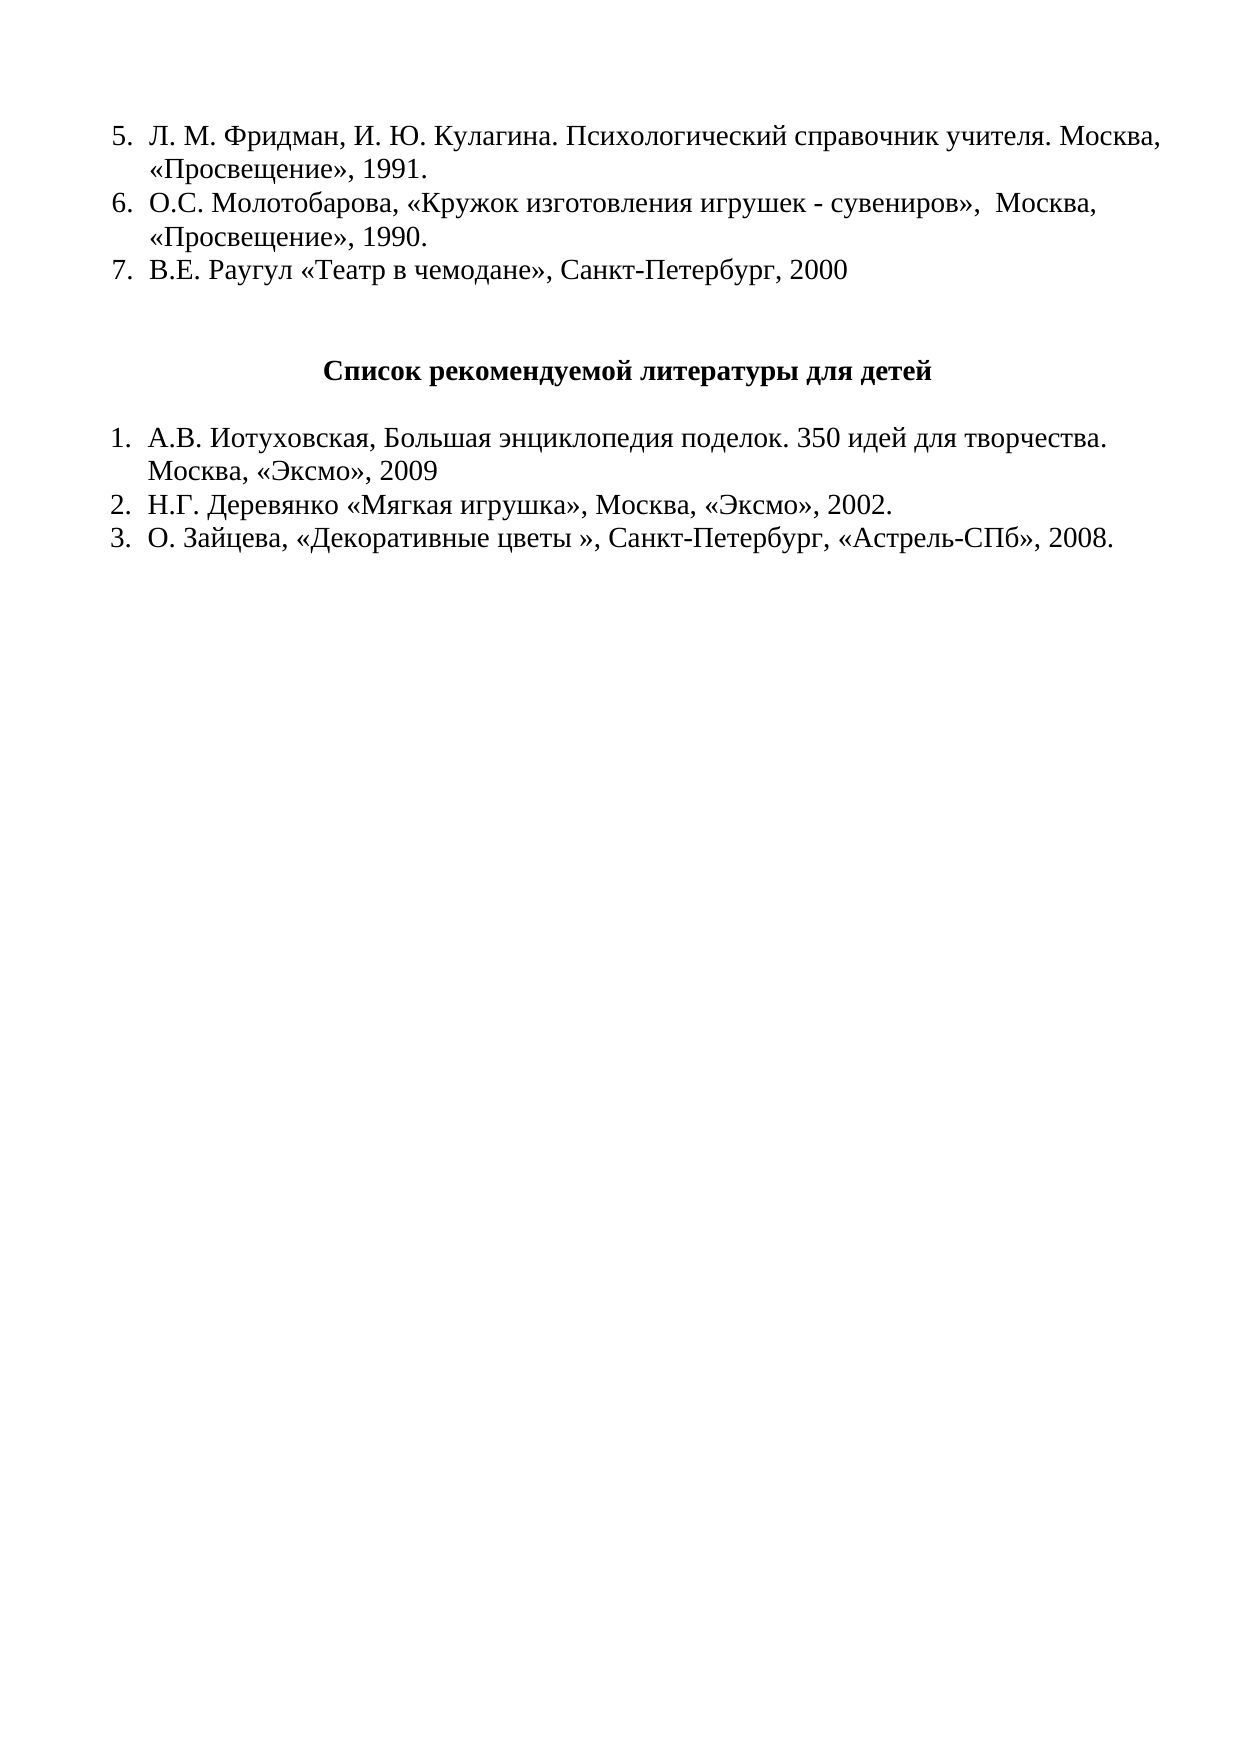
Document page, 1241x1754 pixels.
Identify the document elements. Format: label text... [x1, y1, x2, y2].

list О. Зайцева, «Декоративные цветы », Санкт-Петербург, «Астрель-СПб», 2008. [110, 521, 1181, 554]
list Л. М. Фридман, И. Ю. Кулагина. Психологический справочник учителя. Москва, «Просвещение», 1991. [111, 118, 1181, 185]
list Н.Г. Деревянко «Мягкая игрушка», Москва, «Эксмо», 2002. [110, 487, 1181, 521]
list В.Е. Раугул «Театр в чемодане», Санкт-Петербург, 2000 [111, 252, 1181, 286]
list А.В. Иотуховская, Большая энциклопедия поделок. 350 идей для творчества. Москва, «Эксмо», 2009 [110, 420, 1181, 487]
list О.С. Молотобарова, «Кружок изготовления игрушек - сувениров», Москва, «Просвещение», 1990. [111, 185, 1181, 252]
text Список рекомендуемой литературы для детей [74, 353, 1181, 386]
